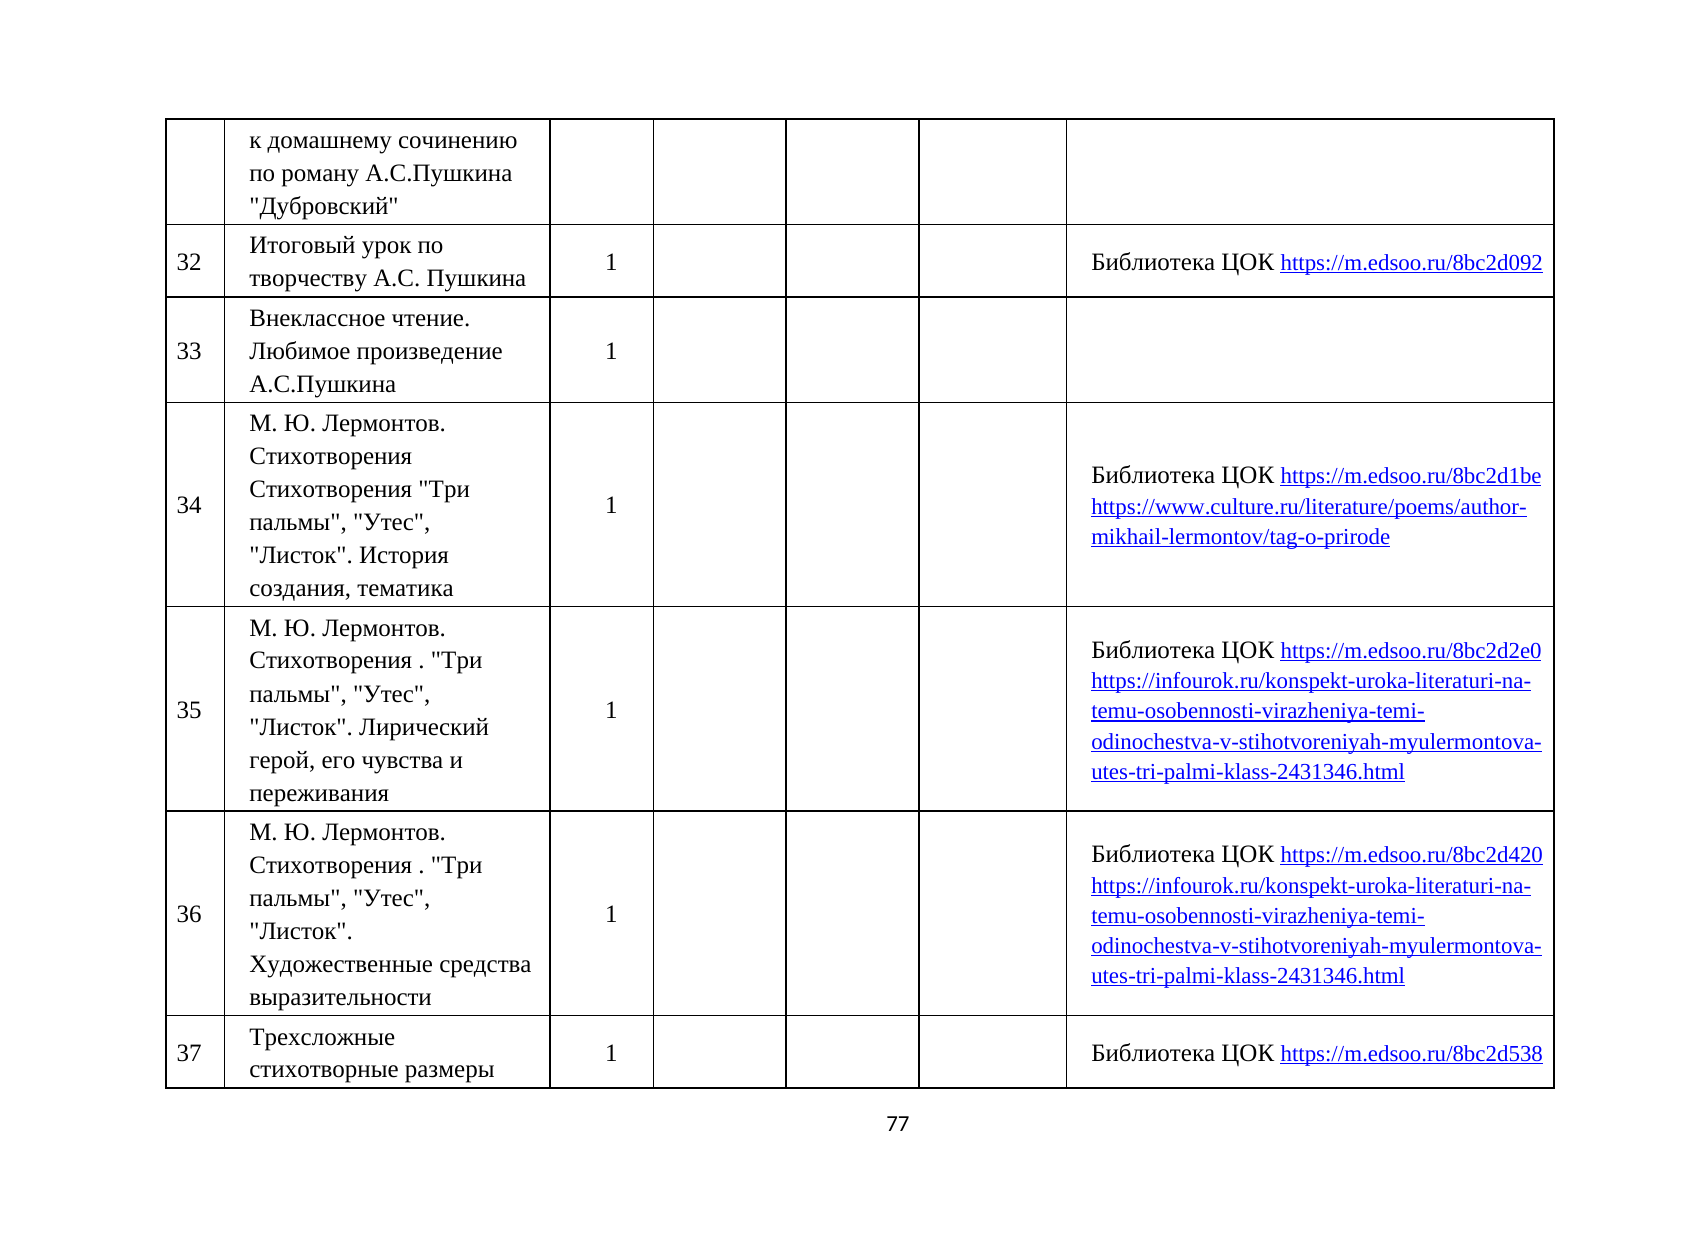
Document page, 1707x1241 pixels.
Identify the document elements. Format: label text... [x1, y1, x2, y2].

table_cell [654, 1016, 785, 1087]
table_cell [787, 1016, 918, 1087]
table_cell [920, 1016, 1066, 1087]
table_cell [787, 812, 918, 1015]
table_cell [654, 298, 785, 401]
table_cell 31 [167, 120, 224, 223]
table_cell 1 [551, 1016, 653, 1087]
table_cell 1 [551, 298, 653, 401]
table_cell 1 [551, 120, 653, 223]
table_cell 1 [551, 225, 653, 296]
table_cell [654, 225, 785, 296]
table_cell [787, 607, 918, 810]
table_cell [654, 812, 785, 1015]
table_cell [225, 120, 549, 223]
table_cell [787, 225, 918, 296]
table_cell [920, 120, 1066, 223]
table_cell Внеклассное чтение. Любимое произведение А.С.Пушкина [225, 298, 549, 401]
table_cell [920, 225, 1066, 296]
table_cell [920, 812, 1066, 1015]
table_cell Трехсложные стихотворные размеры [225, 1016, 549, 1087]
table_cell 32 [167, 225, 224, 296]
table_cell [787, 403, 918, 606]
table_cell [787, 120, 918, 223]
table_cell Библиотека ЦОК https://m.edsoo.ru/8bc2d1be https://www.culture.ru/literature/poems/author-mikhail-lermontov/tag-o-prirode [1067, 403, 1553, 606]
table_cell [920, 298, 1066, 401]
table_cell Библиотека ЦОК https://m.edsoo.ru/8bc2d2e0 https://infourok.ru/konspekt-uroka-literaturi-na-temu-osobennosti-virazheniya-temi-odinochestva-v-stihotvoreniyah-myulermontova-utes-tri-palmi-klass-2431346.html [1067, 607, 1553, 810]
table_cell [1067, 120, 1553, 223]
table_cell М. Ю. Лермонтов. Стихотворения . "Три пальмы", "Утес", "Листок". Художественные средства выразительности [225, 812, 549, 1015]
table_cell 35 [167, 607, 224, 810]
table_cell [654, 403, 785, 606]
table_cell 36 [167, 812, 224, 1015]
table_cell Библиотека ЦОК https://m.edsoo.ru/8bc2d092 [1067, 225, 1553, 296]
table_cell Библиотека ЦОК https://m.edsoo.ru/8bc2d538 [1067, 1016, 1553, 1087]
table_cell М. Ю. Лермонтов. Стихотворения . "Три пальмы", "Утес", "Листок". Лирический герой, его чувства и переживания [225, 607, 549, 810]
table_cell 1 [551, 403, 653, 606]
table_cell [654, 120, 785, 223]
table_cell [654, 607, 785, 810]
table_cell [1067, 298, 1553, 401]
table_cell Итоговый урок по творчеству А.С. Пушкина [225, 225, 549, 296]
table_cell М. Ю. Лермонтов. Стихотворения Стихотворения "Три пальмы", "Утес", "Листок". История создания, тематика [225, 403, 549, 606]
table_cell 34 [167, 403, 224, 606]
table_cell [787, 298, 918, 401]
table_cell 33 [167, 298, 224, 401]
table_cell 1 [551, 607, 653, 810]
table_cell Библиотека ЦОК https://m.edsoo.ru/8bc2d420 https://infourok.ru/konspekt-uroka-literaturi-na-temu-osobennosti-virazheniya-temi-odinochestva-v-stihotvoreniyah-myulermontova-utes-tri-palmi-klass-2431346.html [1067, 812, 1553, 1015]
table_cell 37 [167, 1016, 224, 1087]
table_cell [920, 403, 1066, 606]
table_cell [920, 607, 1066, 810]
table_cell 1 [551, 812, 653, 1015]
